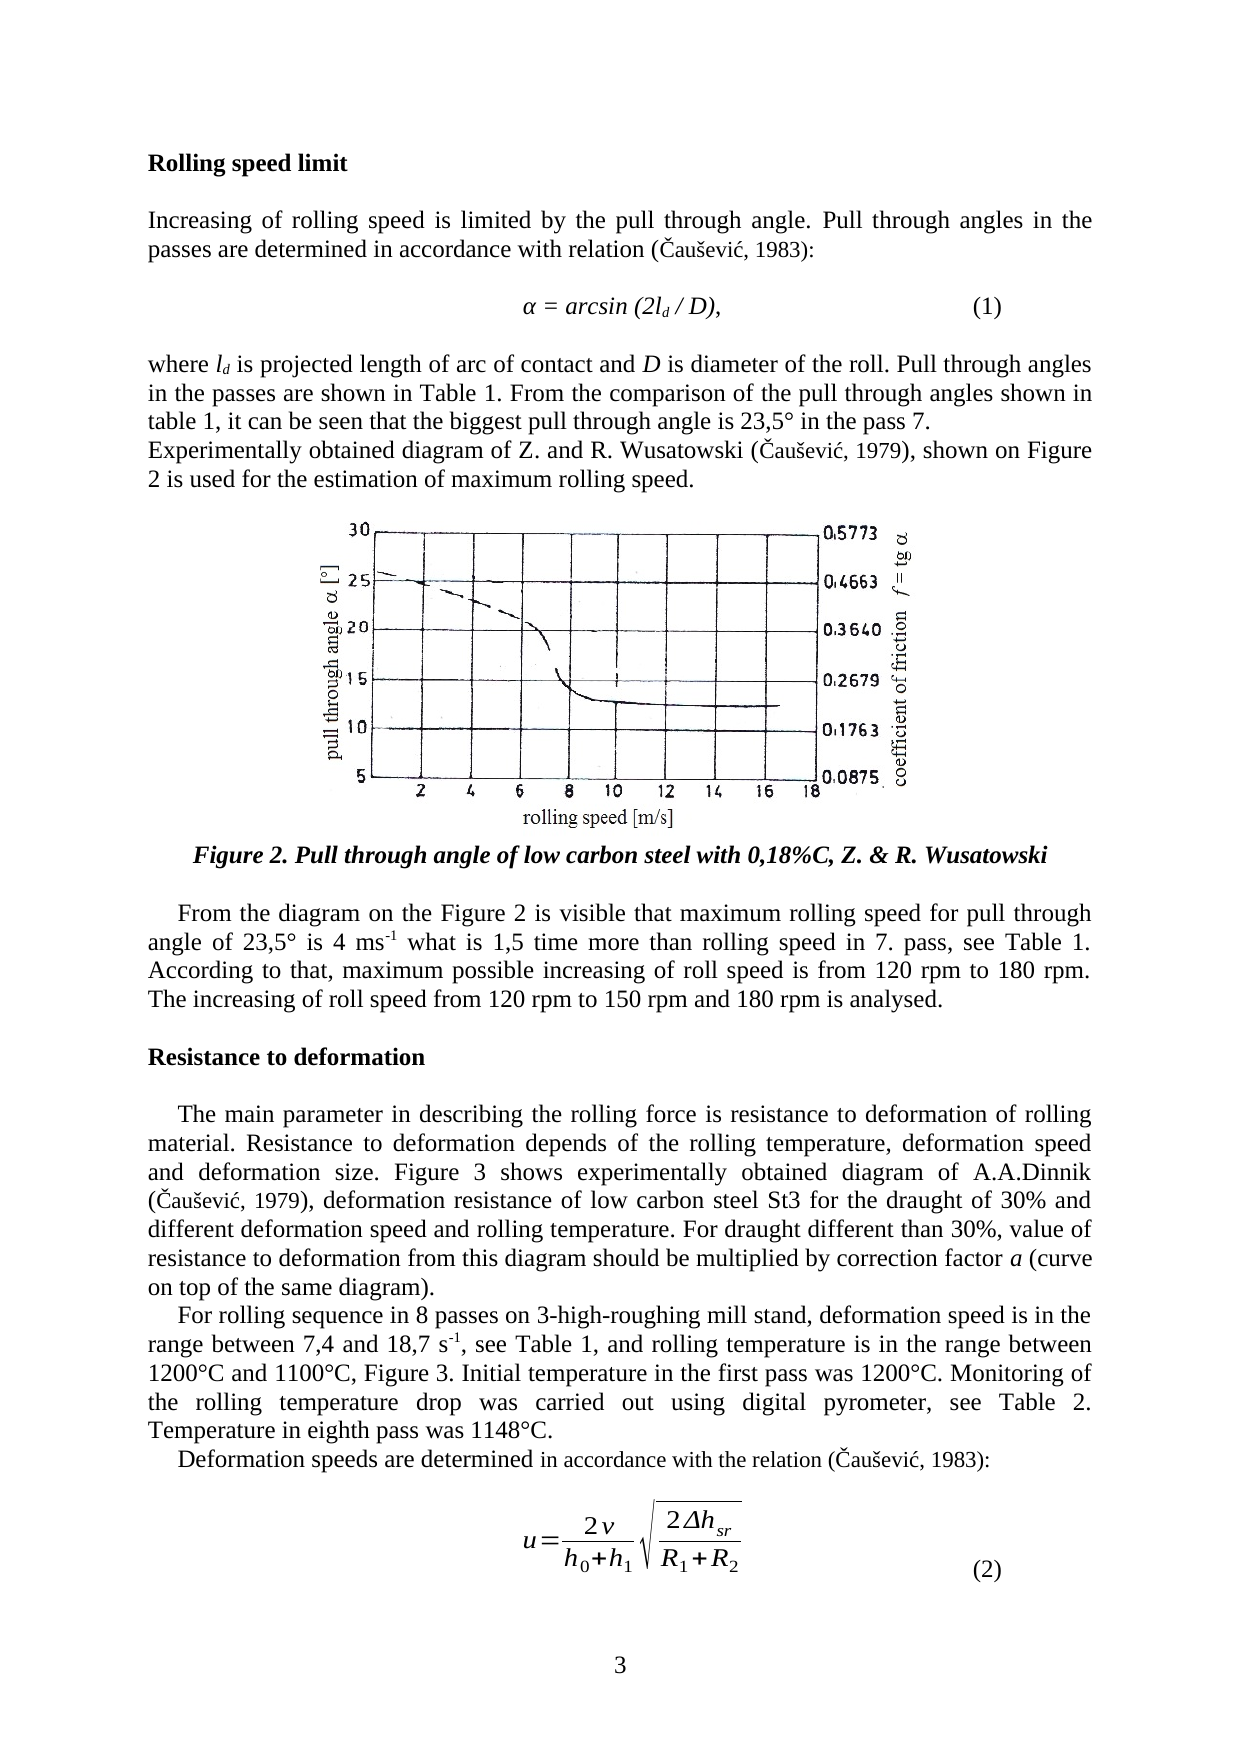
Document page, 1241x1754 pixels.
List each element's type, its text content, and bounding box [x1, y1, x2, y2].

text α = arcsin (2ld / D), (1) [448, 291, 1092, 320]
text The main parameter in describing the rolling force is resistance to deformation of rolling material. Resistance to deformation depends of the rolling temperature, deformation speed and deformation size. Figure 3 shows experimentally obtained diagram of A.A.Dinnik (Čaušević, 1979), deformation resistance of low carbon steel St3 for the draught of 30% and different deformation speed and rolling temperature. For draught different than 30%, value of resistance to deformation from this diagram should be multiplied by correction factor a (curve on top of the same diagram). [148, 1099, 1092, 1300]
picture [320, 521, 920, 841]
text Rolling speed limit [148, 148, 1092, 176]
text Deformation speeds are determined in accordance with the relation (Čaušević, 1983): [148, 1444, 1092, 1473]
text From the diagram on the Figure 2 is visible that maximum rolling speed for pull through angle of 23,5° is 4 ms-1 what is 1,5 time more than rolling speed in 7. pass, see Table 1. According to that, maximum possible increasing of roll speed is from 120 rpm to 180 rpm. The increasing of roll speed from 120 rpm to 150 rpm and 180 rpm is analysed. [148, 898, 1092, 1013]
text Resistance to deformation [148, 1042, 1092, 1070]
text Experimentally obtained diagram of Z. and R. Wusatowski (Čaušević, 1979), shown on Figure 2 is used for the estimation of maximum rolling speed. [148, 435, 1092, 493]
text Figure 2. Pull through angle of low carbon steel with 0,18%C, Z. & R. Wusatowski [148, 840, 1092, 869]
text where ld is projected length of arc of contact and D is diameter of the roll. Pull through angles in the passes are shown in Table 1. From the comparison of the pull through angles shown in table 1, it can be seen that the biggest pull through angle is 23,5° in the pass 7. [148, 349, 1092, 435]
text Increasing of rolling speed is limited by the pull through angle. Pull through angles in the passes are determined in accordance with relation (Čaušević, 1983): [148, 205, 1092, 263]
text (2) [448, 1499, 1092, 1583]
text For rolling sequence in 8 passes on 3-high-roughing mill stand, deformation speed is in the range between 7,4 and 18,7 s-1, see Table 1, and rolling temperature is in the range between 1200°C and 1100°C, Figure 3. Initial temperature in the first pass was 1200°C. Monitoring of the rolling temperature drop was carried out using digital pyrometer, see Table 2. Temperature in eighth pass was 1148°C. [148, 1300, 1092, 1444]
